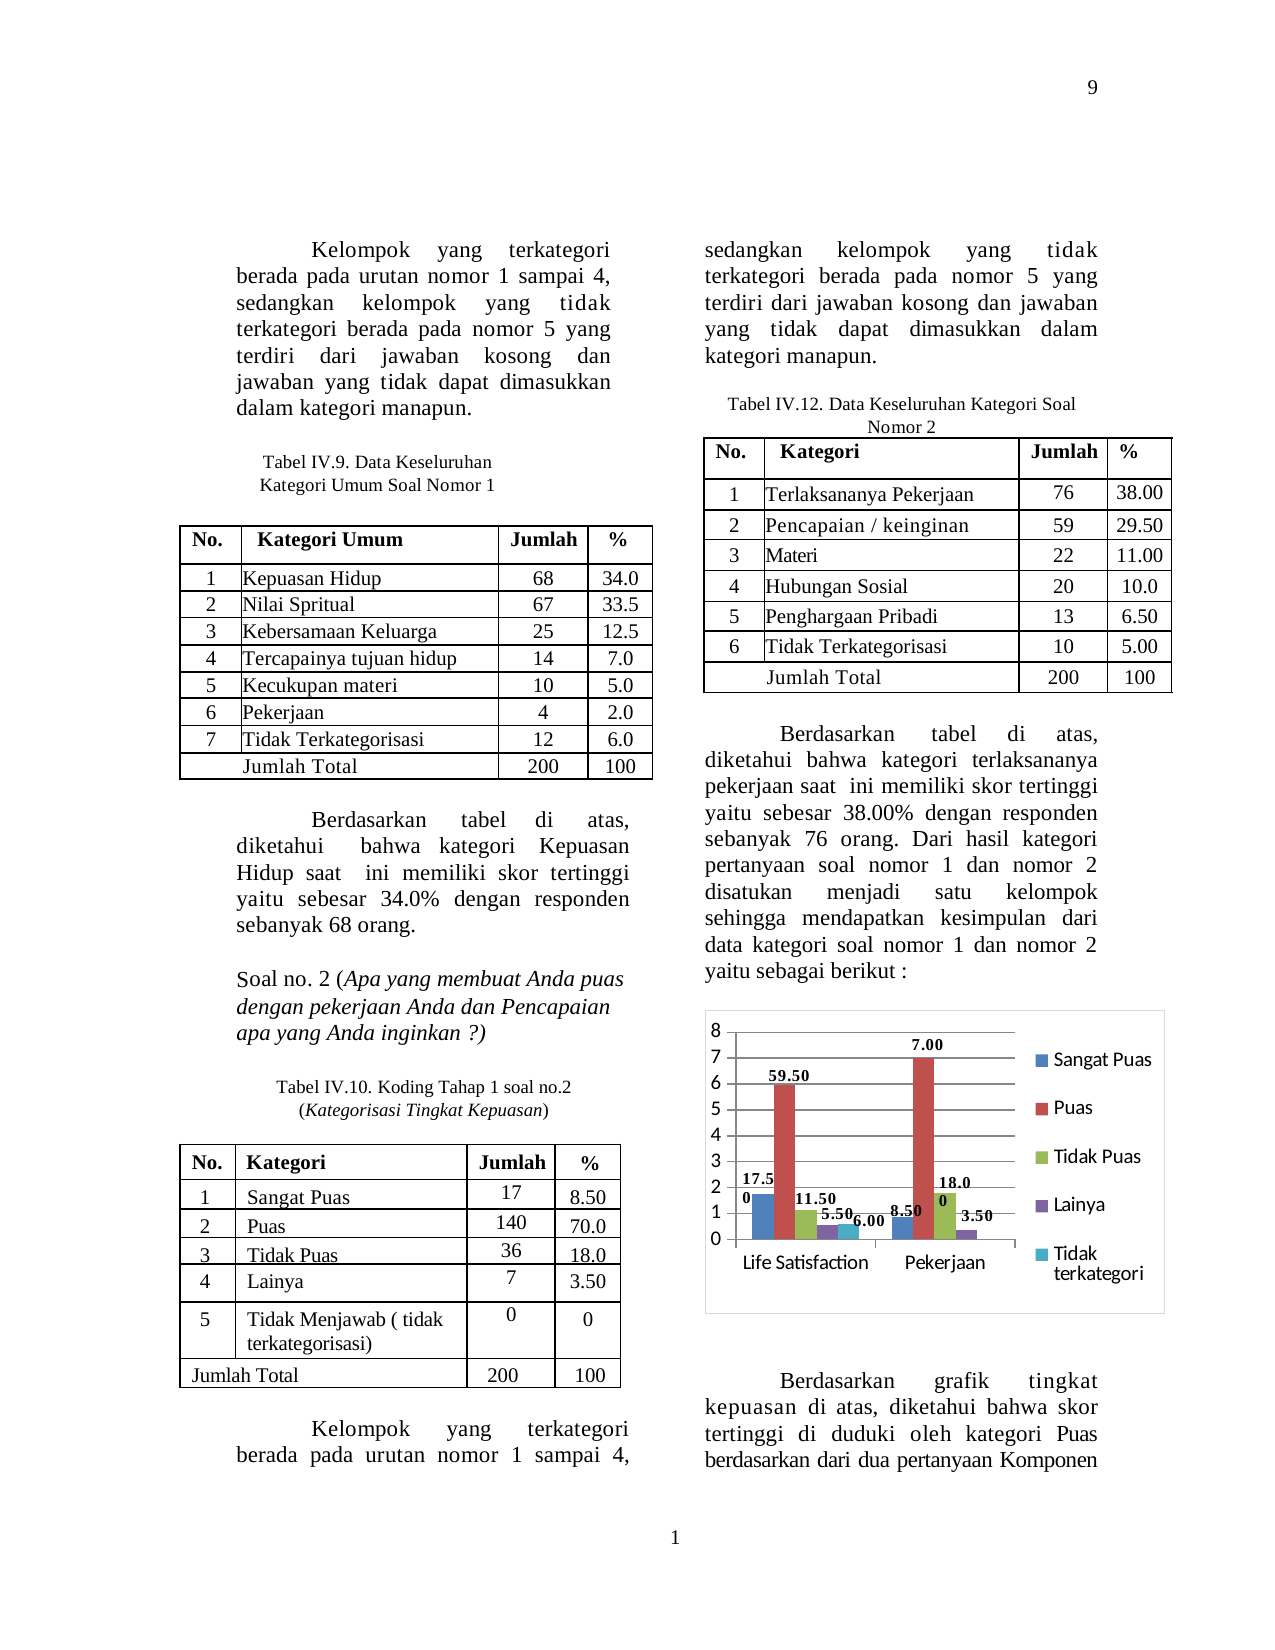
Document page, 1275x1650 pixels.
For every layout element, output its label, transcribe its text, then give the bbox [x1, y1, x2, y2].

table_header No. [705, 439, 764, 478]
table_cell 6 [181, 699, 241, 725]
table_cell 29.50 [1108, 511, 1171, 539]
table_header Jumlah [1020, 439, 1107, 478]
table_cell Sangat Puas [236, 1180, 466, 1208]
table_header % [589, 527, 652, 563]
table_cell 200 [1020, 663, 1107, 692]
table_header Kategori [236, 1145, 466, 1179]
text Kelompok yang terkategori berada pada urutan nomor 1 sampai 4, sedangkan kelompok yang tidak terkategori berada pada nomor 5 yang terdiri dari jawaban kosong dan jawaban yang tidak dapat dimasukkan dalam kategori manapun. [236, 1415, 629, 1467]
table_cell 5.00 [1108, 632, 1171, 661]
table_cell 7 [468, 1265, 554, 1301]
table_cell 1 [181, 565, 241, 590]
table_cell 18.0 [556, 1238, 620, 1263]
table_header % [556, 1145, 620, 1179]
table_header No. [181, 527, 241, 563]
table_cell Kebersamaan Keluarga [242, 618, 498, 644]
table_cell 0 [468, 1303, 554, 1358]
table_cell Pencapaian / keinginan [765, 511, 1018, 539]
table_cell 70.0 [556, 1210, 620, 1237]
table_cell 3.50 [556, 1265, 620, 1301]
table_cell 25 [499, 618, 587, 644]
table_cell Nilai Spritual [242, 592, 498, 616]
table_cell 4 [499, 699, 587, 725]
text Berdasarkan tabel di atas, diketahui bahwa kategori terlaksananya pekerjaan saat ini memiliki skor tertinggi yaitu sebesar 38.00% dengan responden sebanyak 76 orang. Dari hasil kategori pertanyaan soal nomor 1 dan nomor 2 disatukan menjadi satu kelompok sehingga mendapatkan kesimpulan dari data kategori soal nomor 1 dan nomor 2 yaitu sebagai berikut : [704, 720, 1098, 983]
table_cell Tidak Terkategorisasi [242, 726, 498, 752]
table_cell 2 [181, 592, 241, 616]
table_cell Terlaksananya Pekerjaan [765, 480, 1018, 509]
table_cell Jumlah Total [181, 1359, 466, 1387]
table_cell Kecukupan materi [242, 673, 498, 697]
table_header % [1108, 439, 1171, 478]
table_cell Tidak Puas [236, 1238, 466, 1263]
table_cell 100 [1108, 663, 1171, 692]
table_cell 2 [705, 511, 764, 539]
text Berdasarkan tabel di atas, diketahui bahwa kategori Kepuasan Hidup saat ini memiliki skor tertinggi yaitu sebesar 34.0% dengan responden sebanyak 68 orang. [236, 806, 629, 938]
table_cell 5 [181, 673, 241, 697]
table_cell Jumlah Total [181, 754, 498, 778]
table_cell 34.0 [589, 565, 652, 590]
table_cell 6.0 [589, 726, 652, 752]
table_header Kategori [765, 439, 1018, 478]
table_cell 200 [468, 1359, 554, 1387]
table_cell Tercapainya tujuan hidup [242, 646, 498, 671]
table_cell 33.5 [589, 592, 652, 616]
text Tabel IV.9. Data Keseluruhan Kategori Umum Soal Nomor 1 [236, 450, 518, 496]
table_cell 7 [181, 726, 241, 752]
table_cell Hubungan Sosial [765, 571, 1018, 601]
table_cell 5 [705, 602, 764, 630]
table_cell 4 [181, 646, 241, 671]
table_cell 100 [556, 1359, 620, 1387]
table_cell 12 [499, 726, 587, 752]
table_cell 8.50 [556, 1180, 620, 1208]
table_cell 4 [705, 571, 764, 601]
table_cell Tidak Terkategorisasi [765, 632, 1018, 661]
table_cell 140 [468, 1210, 554, 1237]
table_cell Lainya [236, 1265, 466, 1301]
table_cell 5 [181, 1303, 235, 1358]
table_cell 20 [1020, 571, 1107, 601]
table_cell 0 [556, 1303, 620, 1358]
table_cell 12.5 [589, 618, 652, 644]
table_cell 10 [1020, 632, 1107, 661]
text Kelompok yang terkategori berada pada urutan nomor 1 sampai 4, sedangkan kelompok yang tidak terkategori berada pada nomor 5 yang terdiri dari jawaban kosong dan jawaban yang tidak dapat dimasukkan dalam kategori manapun. [704, 236, 1098, 368]
table_cell 200 [499, 754, 587, 778]
table_cell 14 [499, 646, 587, 671]
table_header Kategori Umum [242, 527, 498, 563]
table_cell 5.0 [589, 673, 652, 697]
table_cell 68 [499, 565, 587, 590]
table_cell 2 [181, 1210, 235, 1237]
table_cell Penghargaan Pribadi [765, 602, 1018, 630]
table_cell 59 [1020, 511, 1107, 539]
table_cell Pekerjaan [242, 699, 498, 725]
text Tabel IV.12. Data Keseluruhan Kategori Soal Nomor 2 [704, 392, 1098, 437]
table_cell 7.0 [589, 646, 652, 671]
table_cell 6 [705, 632, 764, 661]
text Soal no. 2 (Apa yang membuat Anda puas dengan pekerjaan Anda dan Pencapaian apa yang Anda inginkan ?) [236, 965, 629, 1047]
text Tabel IV.10. Koding Tahap 1 soal no.2 (Kategorisasi Tingkat Kepuasan) [236, 1075, 611, 1121]
table_cell Kepuasan Hidup [242, 565, 498, 590]
table_cell 67 [499, 592, 587, 616]
table_cell 3 [705, 540, 764, 569]
table_cell 6.50 [1108, 602, 1171, 630]
table_cell Jumlah Total [705, 663, 1018, 692]
table_cell 100 [589, 754, 652, 778]
table_cell 3 [181, 1238, 235, 1263]
table_cell 2.0 [589, 699, 652, 725]
table_cell Materi [765, 540, 1018, 569]
table_header Jumlah [468, 1145, 554, 1179]
table_cell 17 [468, 1180, 554, 1208]
table_cell 36 [468, 1238, 554, 1263]
text Kelompok yang terkategori berada pada urutan nomor 1 sampai 4, sedangkan kelompok yang tidak terkategori berada pada nomor 5 yang terdiri dari jawaban kosong dan jawaban yang tidak dapat dimasukkan dalam kategori manapun. [236, 236, 611, 421]
table_cell 4 [181, 1265, 235, 1301]
table_cell 38.00 [1108, 480, 1171, 509]
table_cell Tidak Menjawab ( tidak terkategorisasi) [236, 1303, 466, 1358]
table_cell 11.00 [1108, 540, 1171, 569]
table_cell Puas [236, 1210, 466, 1237]
table_cell 10.0 [1108, 571, 1171, 601]
table_cell 76 [1020, 480, 1107, 509]
table_cell 10 [499, 673, 587, 697]
table_cell 3 [181, 618, 241, 644]
table_cell 1 [705, 480, 764, 509]
table_header Jumlah [499, 527, 587, 563]
table_cell 1 [181, 1180, 235, 1208]
table_header No. [181, 1145, 235, 1179]
table_cell 13 [1020, 602, 1107, 630]
table_cell 22 [1020, 540, 1107, 569]
